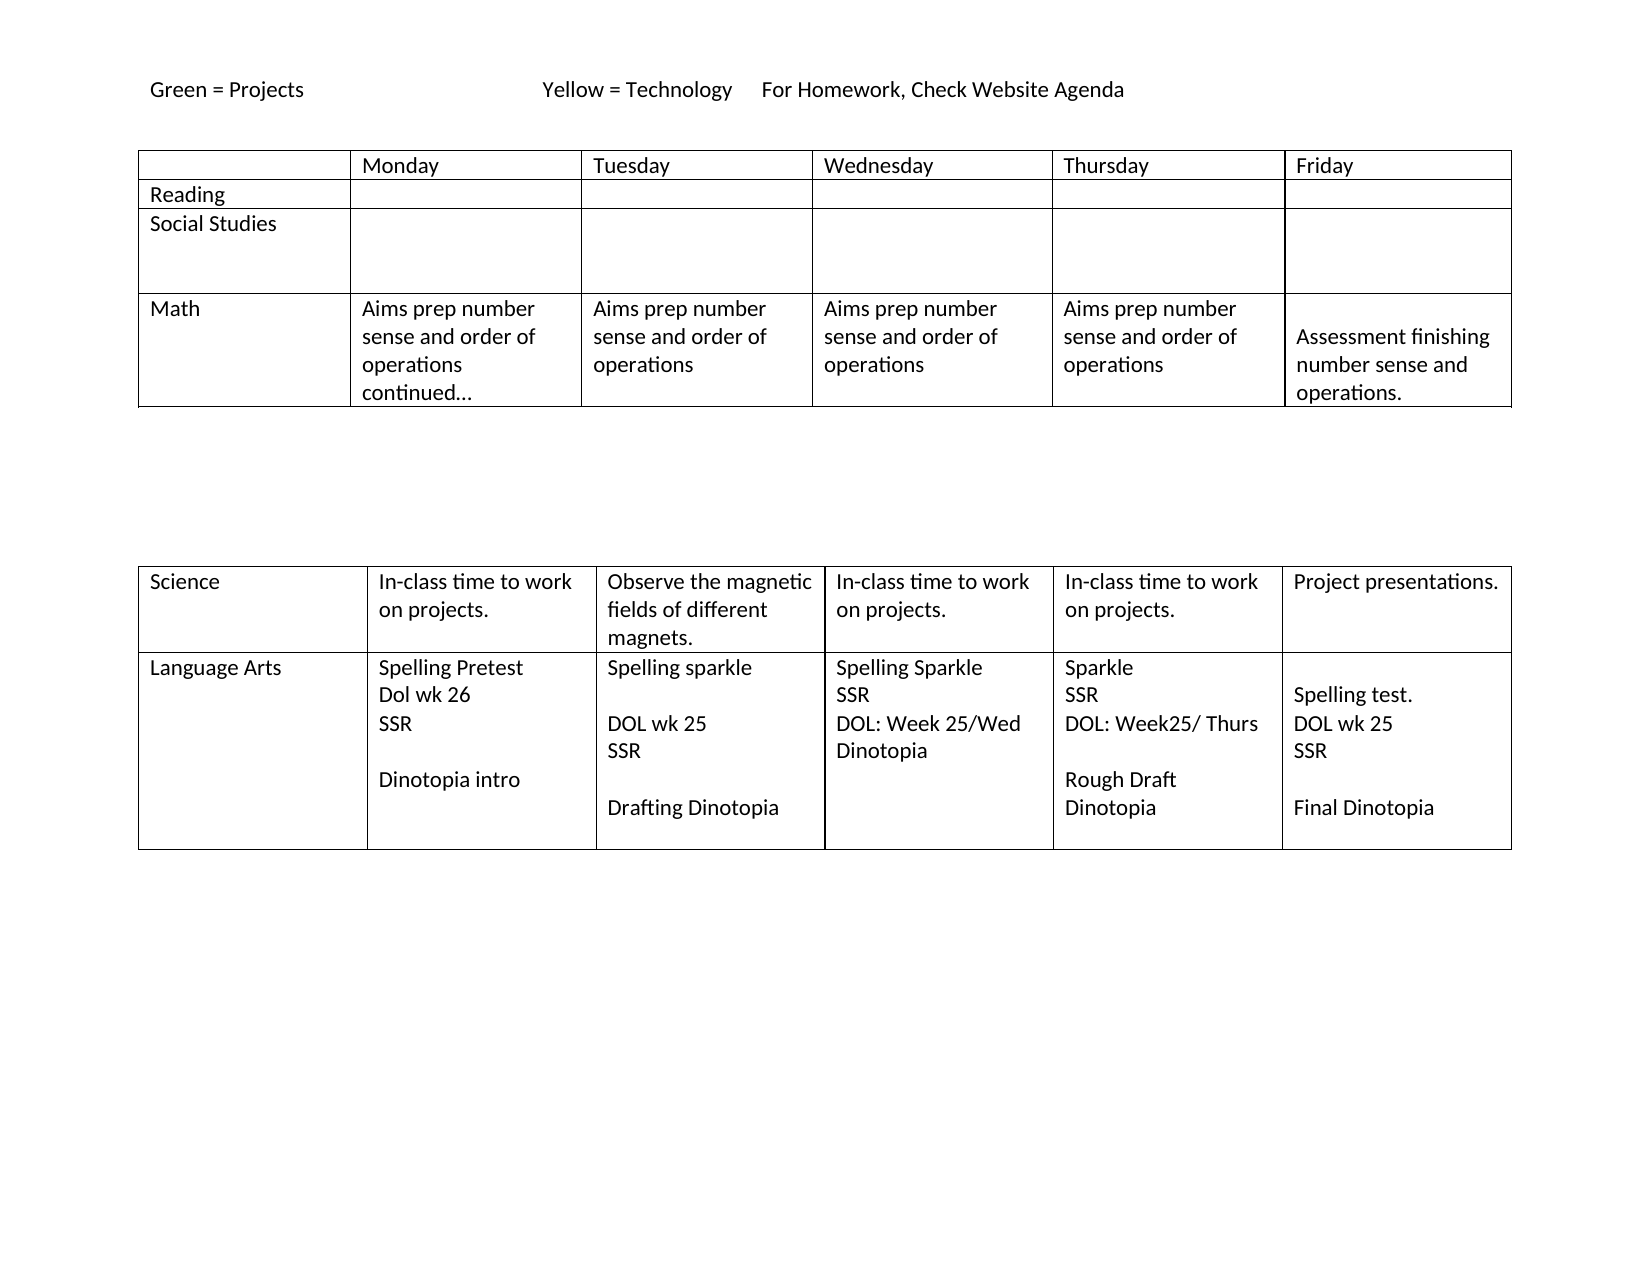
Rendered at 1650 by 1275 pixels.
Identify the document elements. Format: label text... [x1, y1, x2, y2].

table_cell Assessment finishing number sense and operations. [1286, 294, 1511, 406]
table_cell [1286, 209, 1511, 293]
table_header Science [139, 567, 367, 652]
table_header Wednesday [813, 151, 1052, 179]
table_header Project presentations. [1283, 567, 1511, 652]
table_cell Reading [139, 180, 350, 208]
table_header In-class time to work on projects. [368, 567, 596, 652]
table_header Monday [351, 151, 581, 179]
table_cell Spelling sparkle DOL wk 25 SSR Drafting Dinotopia [597, 653, 824, 849]
table_cell Aims prep number sense and order of operations [1053, 294, 1284, 406]
table_cell Aims prep number sense and order of operations continued… [351, 294, 581, 406]
table_header [139, 151, 350, 179]
table_header In-class time to work on projects. [826, 567, 1053, 652]
table_cell Social Studies [139, 209, 350, 293]
table_cell [1053, 180, 1284, 208]
table_cell Spelling test. DOL wk 25 SSR Final Dinotopia [1283, 653, 1511, 849]
table_header Friday [1286, 151, 1511, 179]
table_cell Aims prep number sense and order of operations [813, 294, 1052, 406]
table_header Thursday [1053, 151, 1284, 179]
table_cell Sparkle SSR DOL: Week25/ Thurs Rough Draft Dinotopia [1054, 653, 1282, 849]
table_cell [1053, 209, 1284, 293]
table_cell [813, 209, 1052, 293]
table_cell [351, 209, 581, 293]
table_header Observe the magnetic fields of different magnets. [597, 567, 824, 652]
table_cell Spelling Sparkle SSR DOL: Week 25/Wed Dinotopia [826, 653, 1053, 849]
table_cell Aims prep number sense and order of operations [582, 294, 812, 406]
table_cell [813, 180, 1052, 208]
table_header In-class time to work on projects. [1054, 567, 1282, 652]
table_cell Spelling Pretest Dol wk 26 SSR Dinotopia intro [368, 653, 596, 849]
table_cell Language Arts [139, 653, 367, 849]
table_cell [582, 209, 812, 293]
table_cell [1286, 180, 1511, 208]
table_cell [582, 180, 812, 208]
table_header Tuesday [582, 151, 812, 179]
table_cell Math [139, 294, 350, 406]
table_cell [351, 180, 581, 208]
